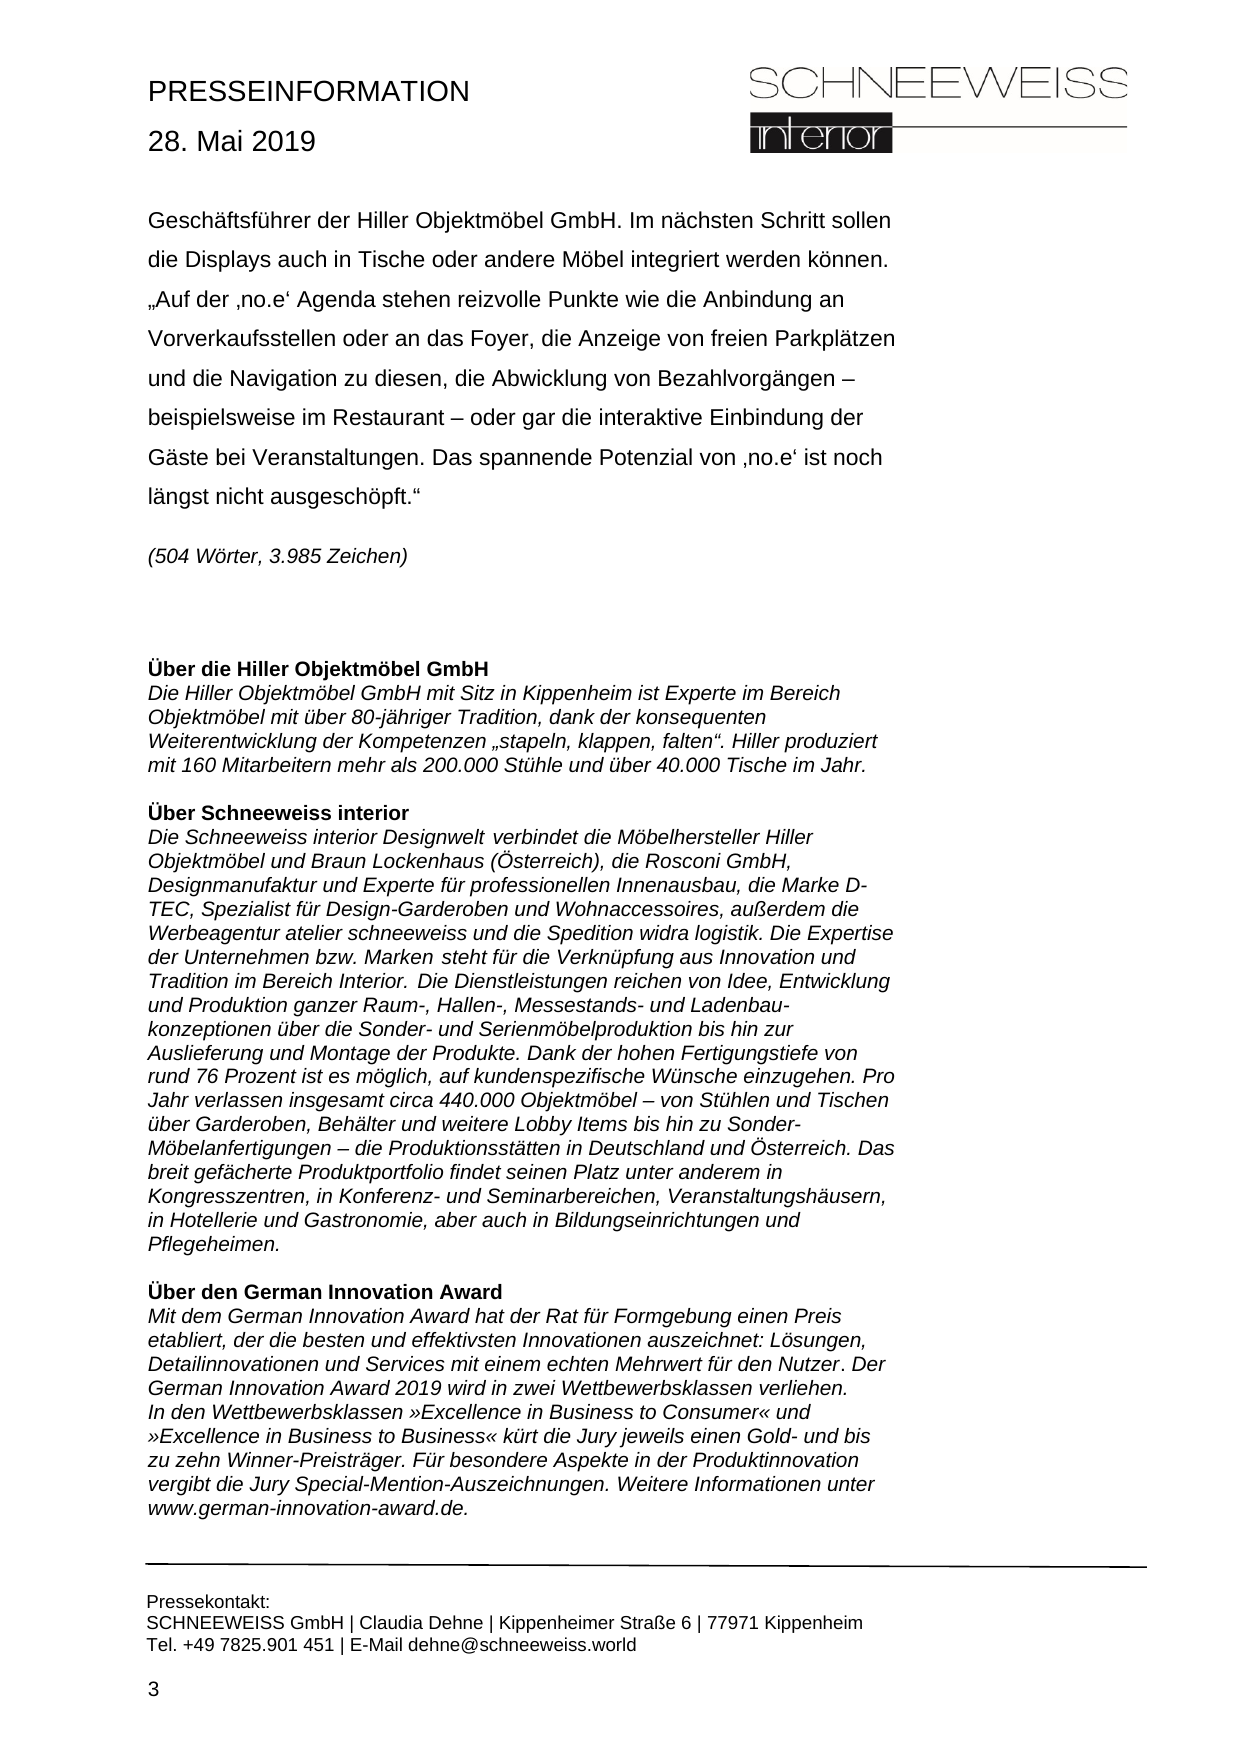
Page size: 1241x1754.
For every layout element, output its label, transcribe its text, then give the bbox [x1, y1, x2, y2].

text Die Hiller Objektmöbel GmbH mit Sitz in Kippenheim ist Experte im Bereich Objektmöbel mit über 80-jähriger Tradition, dank der konsequenten Weiterentwicklung der Kompetenzen „stapeln, klappen, falten“. Hiller produziert mit 160 Mitarbeitern mehr als 200.000 Stühle und über 40.000 Tische im Jahr. [148, 681, 901, 777]
text (504 Wörter, 3.985 Zeichen) [148, 543, 901, 567]
text Die Schneeweiss interior Designwelt verbindet die Möbelhersteller Hiller Objektmöbel und Braun Lockenhaus (Österreich), die Rosconi GmbH, Designmanufaktur und Experte für professionellen Innenausbau, die Marke D-TEC, Spezialist für Design-Garderoben und Wohnaccessoires, außerdem die Werbeagentur atelier schneeweiss und die Spedition widra logistik. Die Expertise der Unternehmen bzw. Marken steht für die Verknüpfung aus Innovation und Tradition im Bereich Interior. Die Dienstleistungen reichen von Idee, Entwicklung und Produktion ganzer Raum-, Hallen-, Messestands- und Ladenbau-konzeptionen über die Sonder- und Serienmöbelproduktion bis hin zur Auslieferung und Montage der Produkte. Dank der hohen Fertigungstiefe von rund 76 Prozent ist es möglich, auf kundenspezifische Wünsche einzugehen. Pro Jahr verlassen insgesamt circa 440.000 Objektmöbel – von Stühlen und Tischen über Garderoben, Behälter und weitere Lobby Items bis hin zu Sonder-Möbelanfertigungen – die Produktionsstätten in Deutschland und Österreich. Das breit gefächerte Produktportfolio findet seinen Platz unter anderem in Kongresszentren, in Konferenz- und Seminarbereichen, Veranstaltungshäusern, in Hotellerie und Gastronomie, aber auch in Bildungseinrichtungen und Pflegeheimen. [148, 825, 901, 1256]
text Über Schneeweiss interior [148, 801, 901, 825]
text Mit dem German Innovation Award hat der Rat für Formgebung einen Preis etabliert, der die besten und effektivsten Innovationen auszeichnet: Lösungen, Detailinnovationen und Services mit einem echten Mehrwert für den Nutzer. Der German Innovation Award 2019 wird in zwei Wettbewerbsklassen verliehen. In den Wettbewerbsklassen »Excellence in Business to Consumer« und »Excellence in Business to Business« kürt die Jury jeweils einen Gold- und bis zu zehn Winner-Preisträger. Für besondere Aspekte in der Produktinnovation vergibt die Jury Special-Mention-Auszeichnungen. Weitere Informationen unter www.german-innovation-award.de. [148, 1304, 901, 1519]
text Über den German Innovation Award [148, 1280, 901, 1304]
picture [748, 67, 1127, 153]
text Über die Hiller Objektmöbel GmbH [148, 657, 901, 681]
